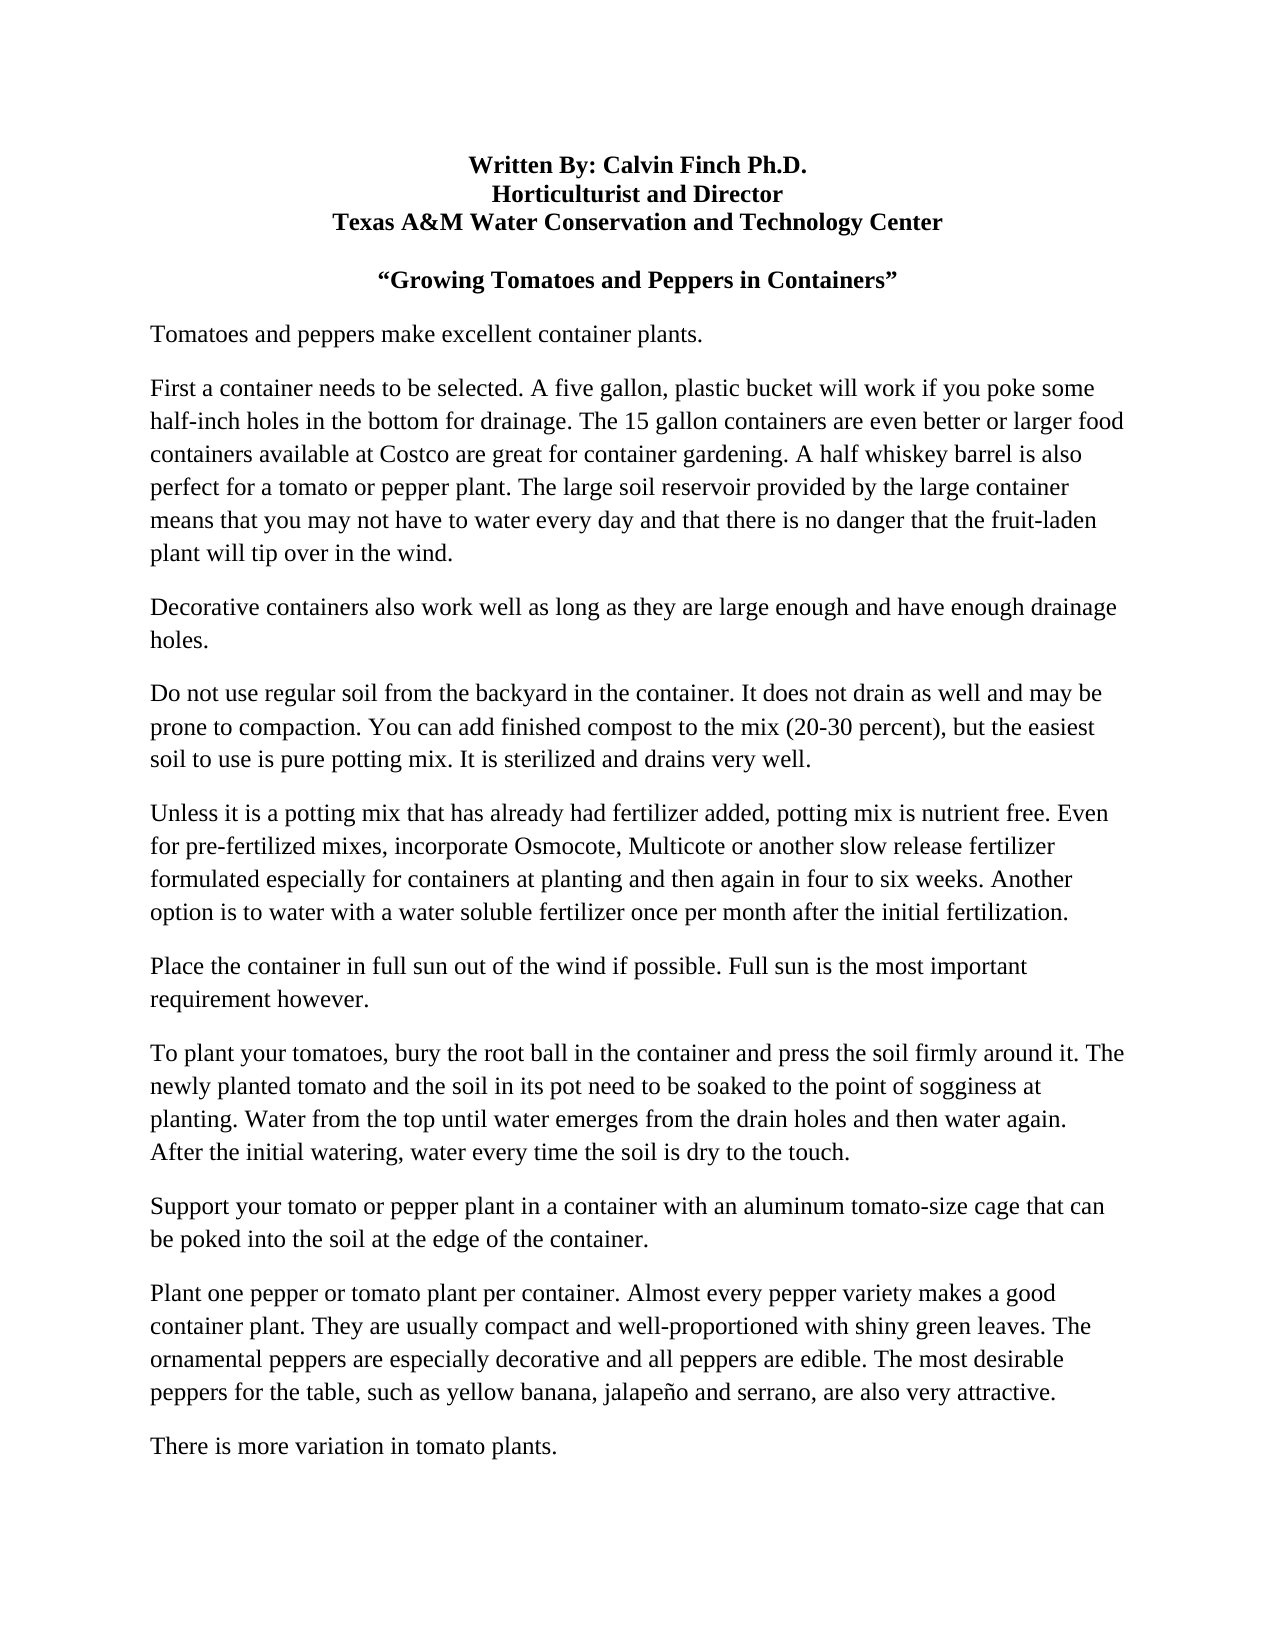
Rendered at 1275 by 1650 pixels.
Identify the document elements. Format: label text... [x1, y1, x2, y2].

text Unless it is a potting mix that has already had fertilizer added, potting mix is nutrient free. Even for pre-fertilized mixes, incorporate Osmocote, Multicote or another slow release fertilizer formulated especially for containers at planting and then again in four to six weeks. Another option is to water with a water soluble fertilizer once per month after the initial fertilization. [150, 798, 1125, 926]
text Do not use regular soil from the backyard in the container. It does not drain as well and may be prone to compaction. You can add finished compost to the mix (20-30 percent), but the easiest soil to use is pure potting mix. It is sterilized and drains very well. [150, 678, 1125, 773]
text Plant one pepper or tomato plant per container. Almost every pepper variety makes a good container plant. They are usually compact and well-proportioned with shiny green leaves. The ornamental peppers are especially decorative and all peppers are edible. The most desirable peppers for the table, such as yellow banana, jalapeño and serrano, are also very attractive. [150, 1278, 1125, 1406]
text “Growing Tomatoes and Peppers in Containers” [150, 265, 1125, 294]
text Written By: Calvin Finch Ph.D. [150, 150, 1125, 179]
text Decorative containers also work well as long as they are large enough and have enough drainage holes. [150, 592, 1125, 653]
text Horticulturist and Director [150, 179, 1125, 207]
text Tomatoes and peppers make excellent container plants. [150, 319, 1125, 348]
text To plant your tomatoes, bury the root ball in the container and press the soil firmly around it. The newly planted tomato and the soil in its pot need to be soaked to the point of sogginess at planting. Water from the top until water emerges from the drain holes and then water again. After the initial watering, water every time the soil is dry to the touch. [150, 1038, 1125, 1166]
text First a container needs to be selected. A five gallon, plastic bucket will work if you poke some half-inch holes in the bottom for drainage. The 15 gallon containers are even better or larger food containers available at Costco are great for container gardening. A half whiskey barrel is also perfect for a tomato or pepper plant. The large soil reservoir provided by the large container means that you may not have to water every day and that there is no danger that the fruit-laden plant will tip over in the wind. [150, 373, 1125, 567]
text Texas A&M Water Conservation and Technology Center [150, 207, 1125, 236]
text Place the container in full sun out of the wind if possible. Full sun is the most important requirement however. [150, 951, 1125, 1013]
text Support your tomato or pepper plant in a container with an aluminum tomato-size cage that can be poked into the soil at the edge of the container. [150, 1191, 1125, 1253]
text There is more variation in tomato plants. [150, 1431, 1125, 1460]
